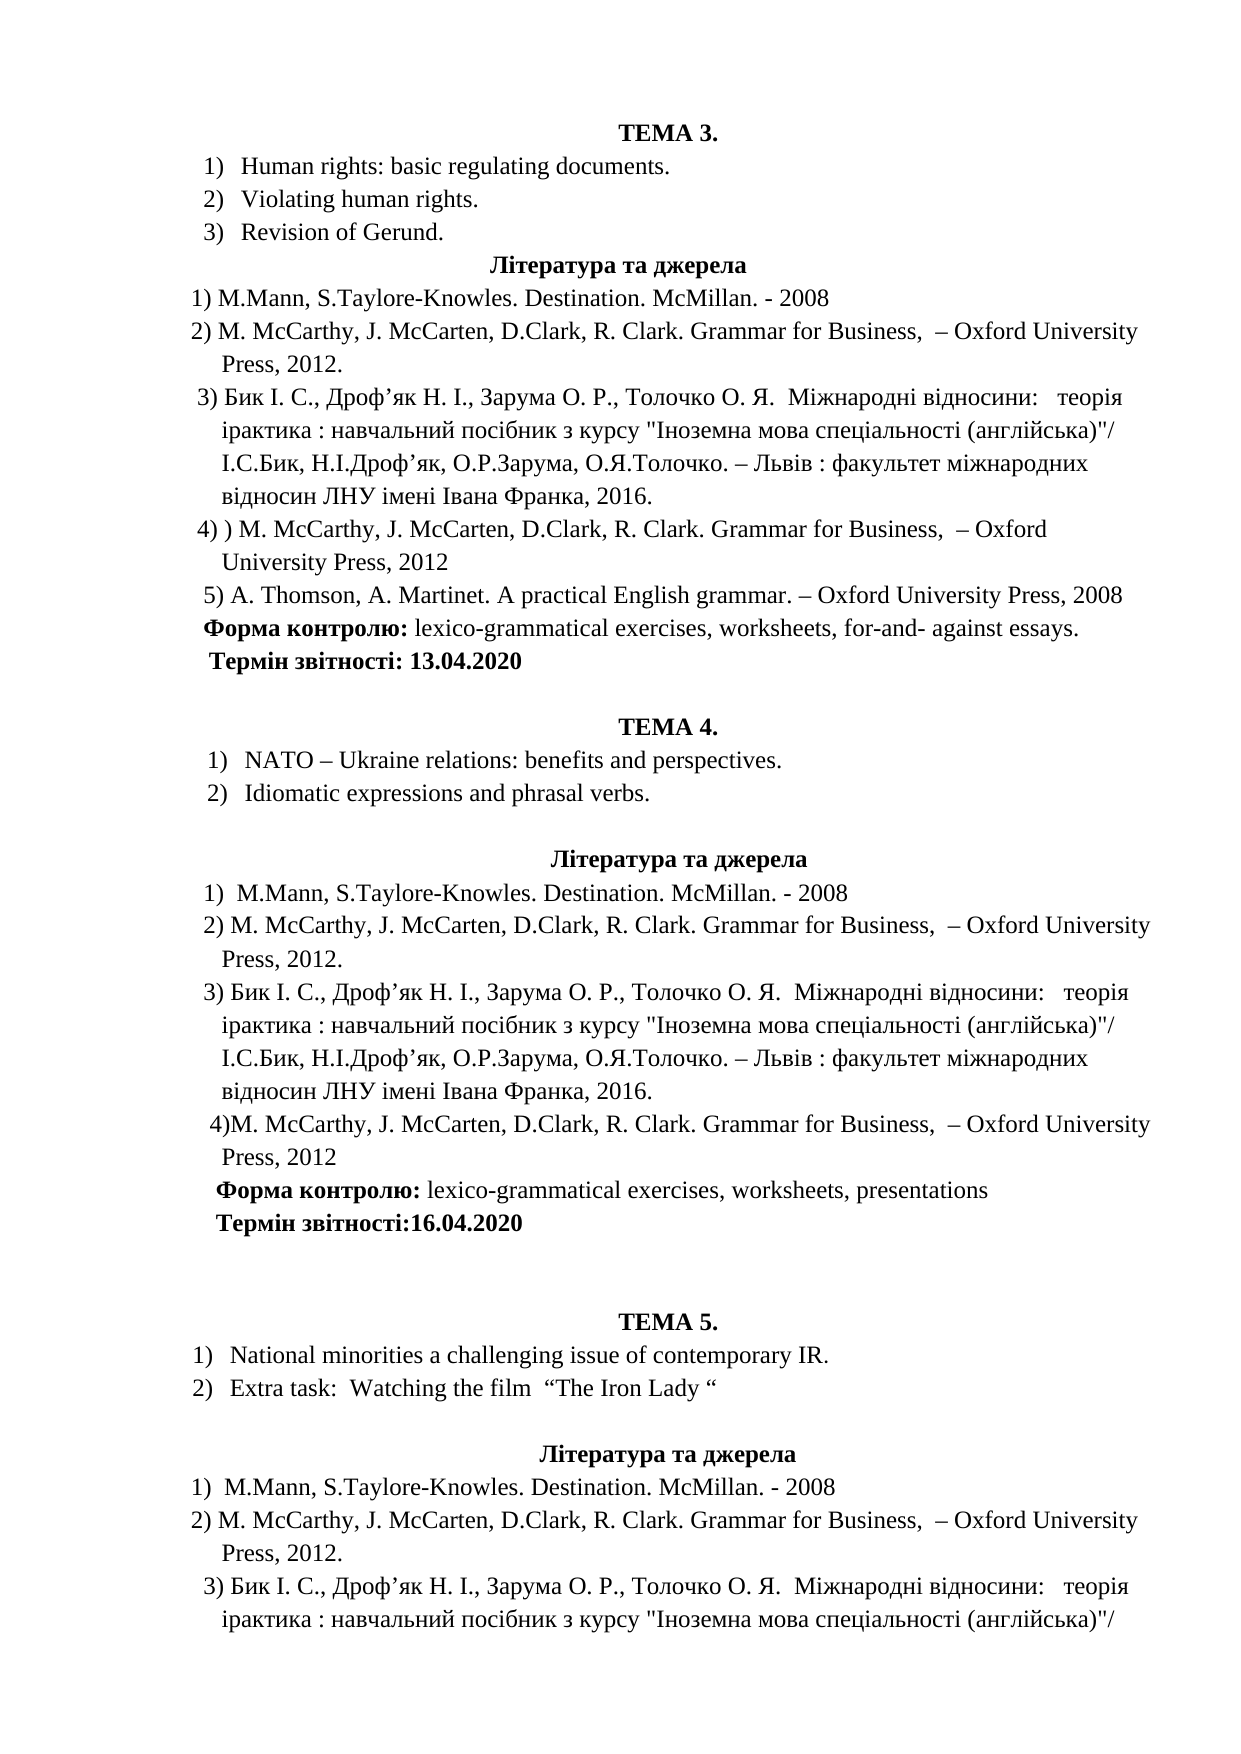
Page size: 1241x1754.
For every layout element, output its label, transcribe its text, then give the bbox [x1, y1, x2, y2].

list National minorities a challenging issue of contemporary IR. [192, 1340, 1152, 1369]
list Idiomatic expressions and phrasal verbs. [207, 778, 1152, 807]
list Violating human rights. [203, 184, 1152, 213]
list Література та джерела [252, 250, 1152, 279]
text 1) M.Mann, S.Taylore-Knowles. Destination. McMillan. - 2008 [184, 878, 1152, 906]
text 4)M. McCarthy, J. McCarten, D.Clark, R. Clark. Grammar for Business, – Oxford University Press, 2012 [184, 1109, 1152, 1171]
text 2) M. McCarthy, J. McCarten, D.Clark, R. Clark. Grammar for Business, – Oxford University Press, 2012. [184, 316, 1152, 378]
text 1) M.Mann, S.Taylore-Knowles. Destination. McMillan. - 2008 [184, 283, 1152, 312]
text ТЕМА 4. [184, 712, 1152, 741]
text 5) A. Thomson, A. Martinet. A practical English grammar. – Oxford University Press, 2008 [184, 580, 1152, 609]
text 2) M. McCarthy, J. McCarten, D.Clark, R. Clark. Grammar for Business, – Oxford University Press, 2012. [184, 911, 1152, 972]
text Форма контролю: lexico-grammatical exercises, worksheets, for-and- against essays. [184, 613, 1152, 642]
list Human rights: basic regulating documents. [203, 151, 1152, 180]
text Форма контролю: lexico-grammatical exercises, worksheets, presentations [184, 1175, 1152, 1203]
list Revision of Gerund. [203, 217, 1152, 246]
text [184, 1571, 1152, 1633]
text 4) ) M. McCarthy, J. McCarten, D.Clark, R. Clark. Grammar for Business, – Oxford University Press, 2012 [184, 514, 1152, 576]
text 2) M. McCarthy, J. McCarten, D.Clark, R. Clark. Grammar for Business, – Oxford University Press, 2012. [184, 1505, 1152, 1567]
text ТЕМА 5. [184, 1307, 1152, 1336]
text Література та джерела [184, 1439, 1152, 1468]
text 1) M.Mann, S.Taylore-Knowles. Destination. McMillan. - 2008 [184, 1472, 1152, 1501]
text Термін звітності:16.04.2020 [184, 1208, 1152, 1237]
text Термін звітності: 13.04.2020 [177, 646, 1152, 675]
text ТЕМА 3. [184, 118, 1152, 147]
text Література та джерела [207, 844, 1152, 873]
list Extra task: Watching the film “The Iron Lady “ [192, 1373, 1152, 1402]
list NATO – Ukraine relations: benefits and perspectives. [207, 746, 1152, 774]
